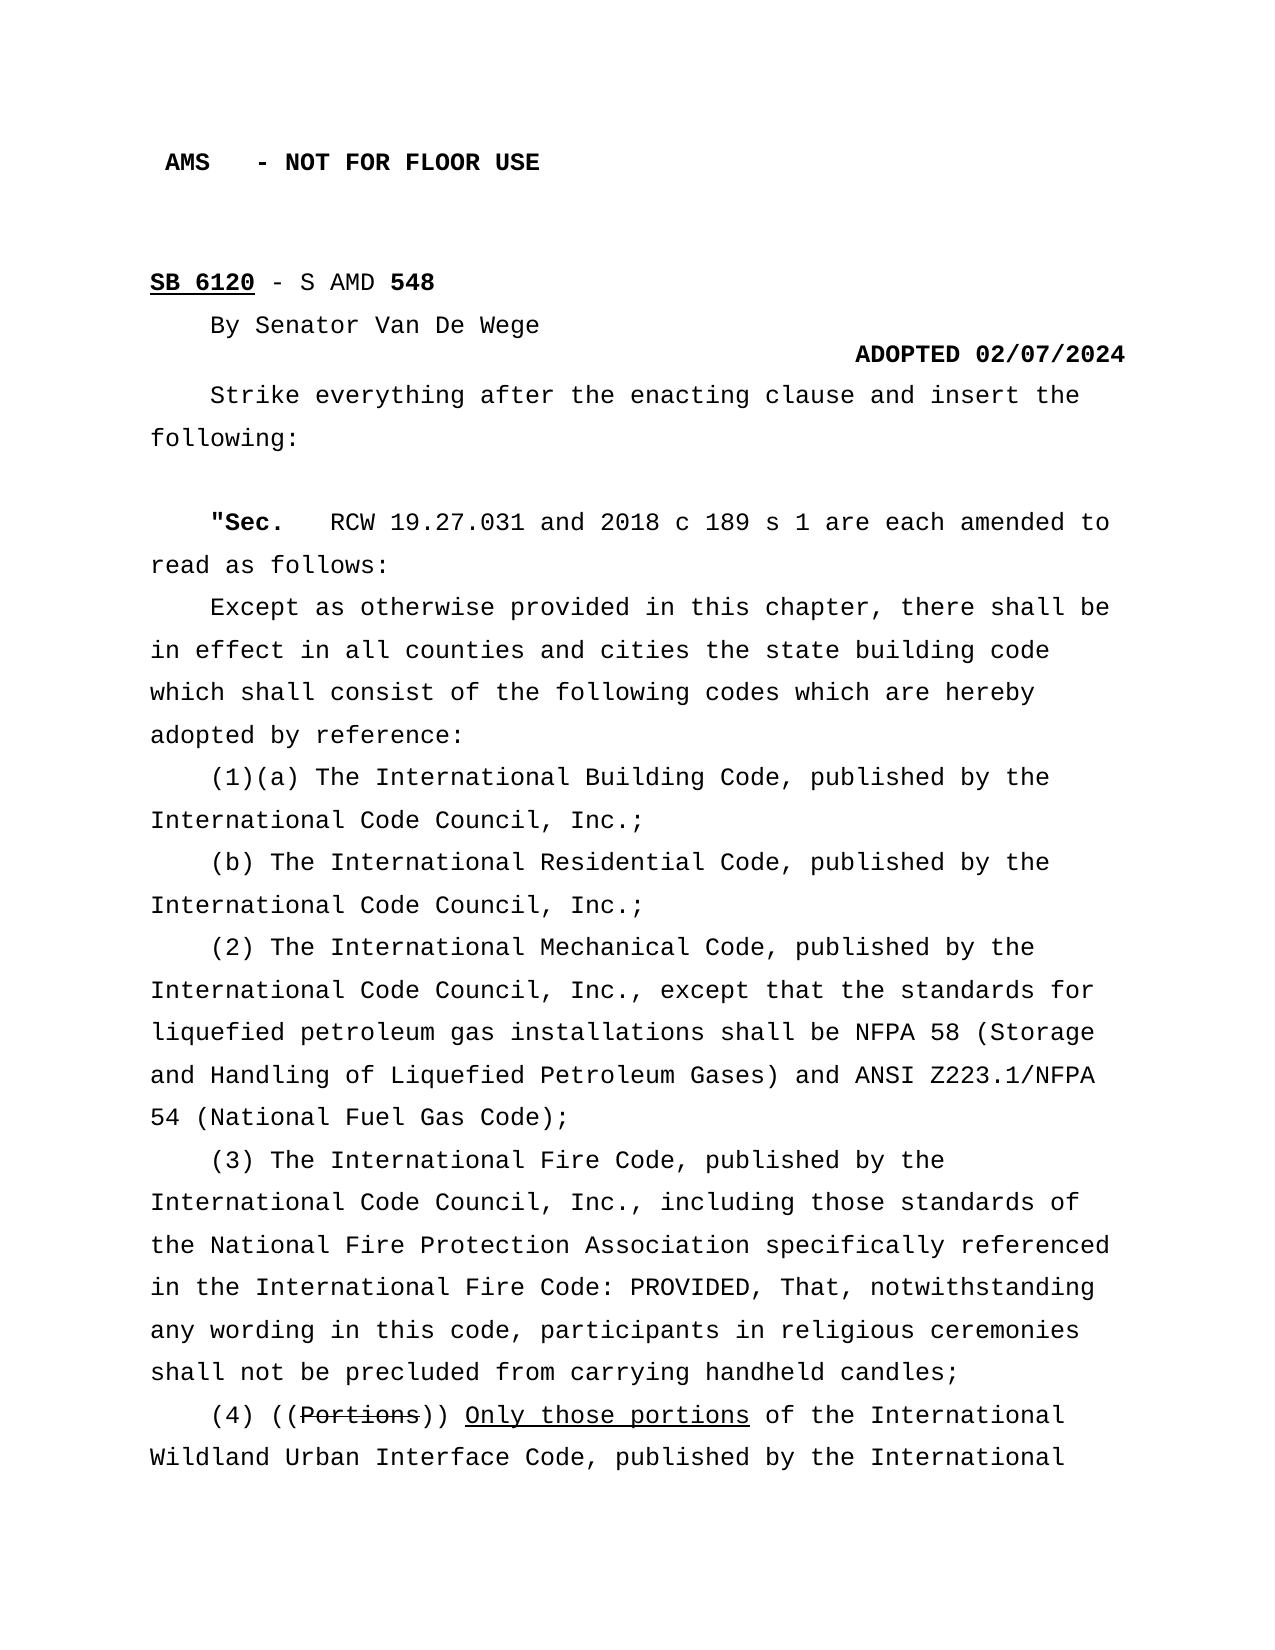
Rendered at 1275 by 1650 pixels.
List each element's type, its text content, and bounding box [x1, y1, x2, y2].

text (3) The International Fire Code, published by the International Code Council, Inc., including those standards of the National Fire Protection Association specifically referenced in the International Fire Code: PROVIDED, That, notwithstanding any wording in this code, participants in religious ceremonies shall not be precluded from carrying handheld candles; [150, 1134, 1125, 1389]
text "Sec. RCW 19.27.031 and 2018 c 189 s 1 are each amended to read as follows: [150, 497, 1125, 582]
text SB 6120 - S AMD 548 [150, 257, 1125, 299]
text By Senator Van De Wege [150, 299, 1125, 342]
text Strike everything after the enacting clause and insert the following: [150, 370, 1125, 455]
text (1)(a) The International Building Code, published by the International Code Council, Inc.; [150, 752, 1125, 837]
text Except as otherwise provided in this chapter, there shall be in effect in all counties and cities the state building code which shall consist of the following codes which are hereby adopted by reference: [150, 582, 1125, 752]
text (b) The International Residential Code, published by the International Code Council, Inc.; [150, 837, 1125, 922]
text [150, 1389, 1125, 1474]
text (2) The International Mechanical Code, published by the International Code Council, Inc., except that the standards for liquefied petroleum gas installations shall be NFPA 58 (Storage and Handling of Liquefied Petroleum Gases) and ANSI Z223.1/NFPA 54 (National Fuel Gas Code); [150, 922, 1125, 1134]
text AMS - NOT FOR FLOOR USE [150, 150, 1125, 178]
text ADOPTED 02/07/2024 [150, 342, 1125, 370]
